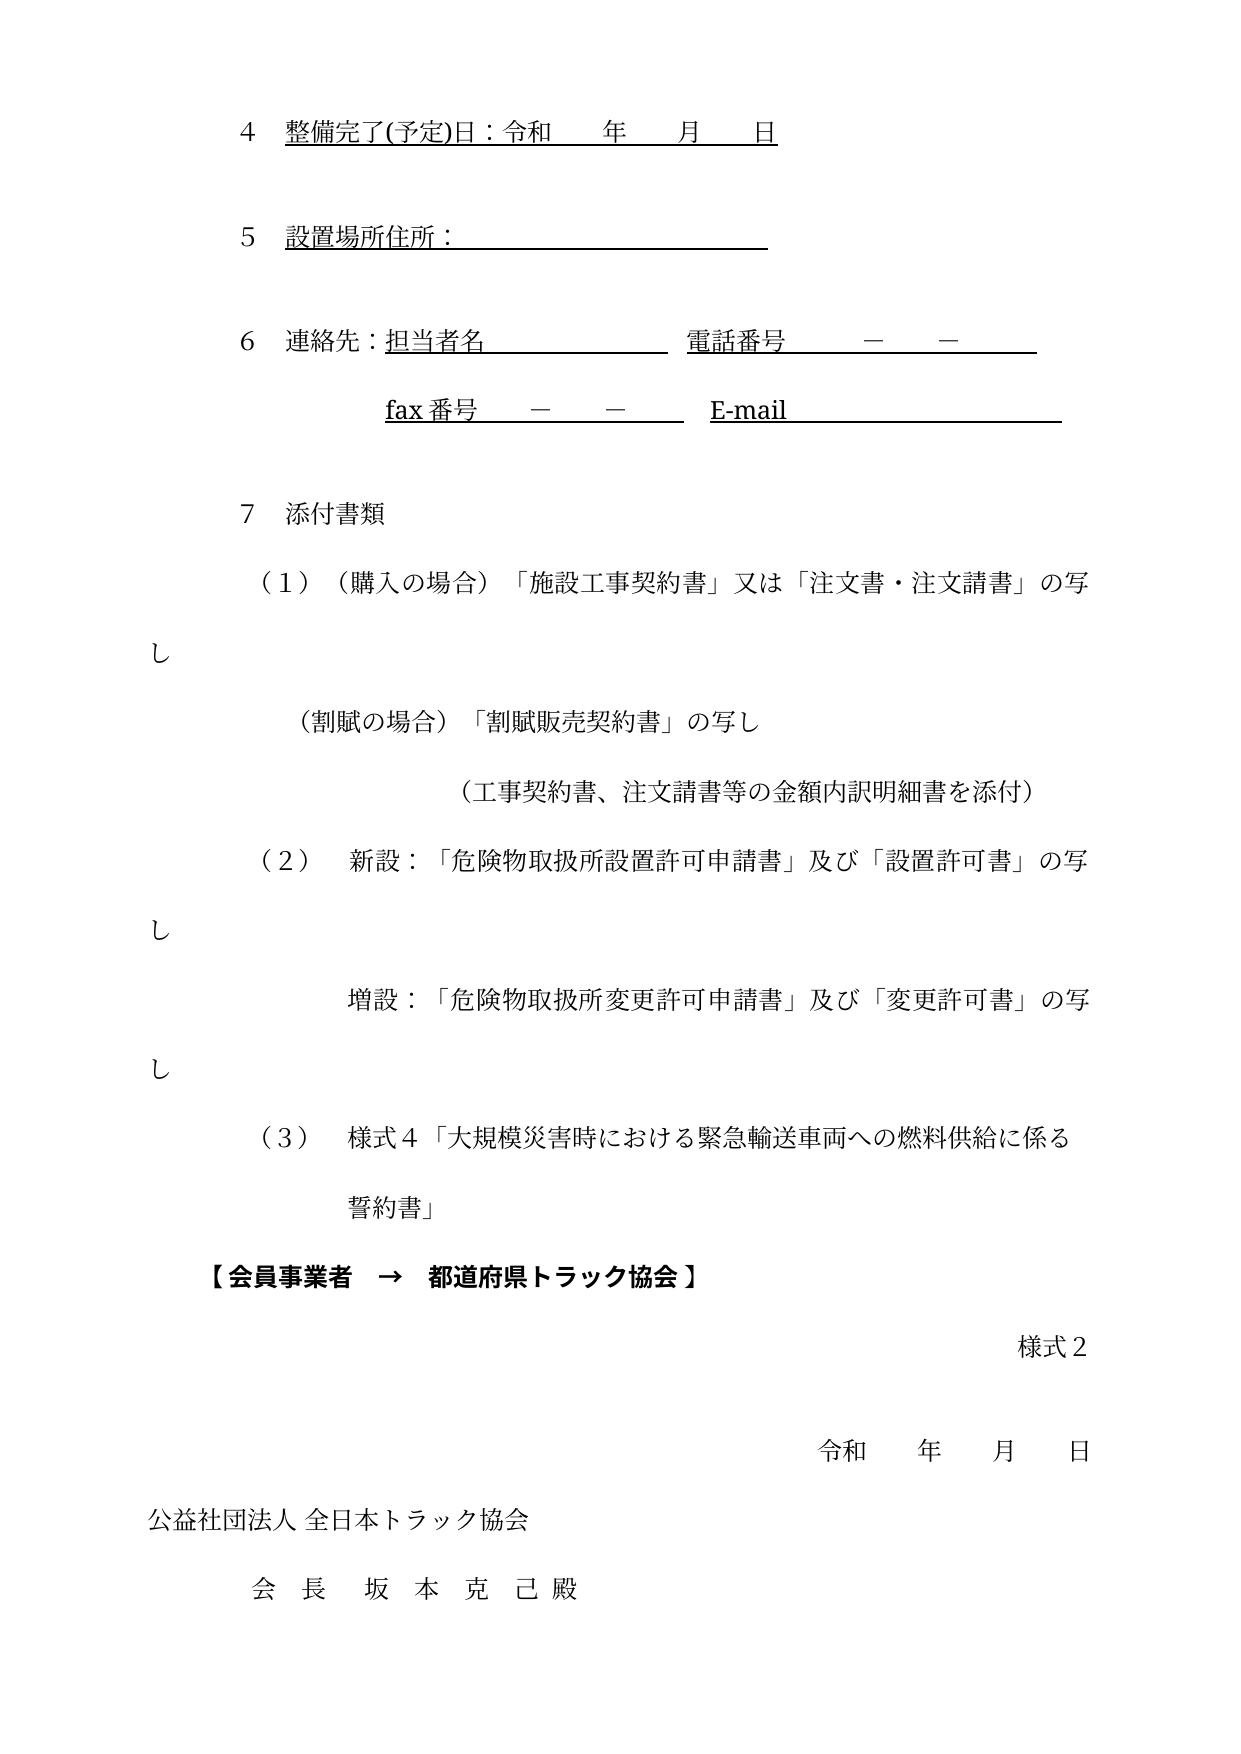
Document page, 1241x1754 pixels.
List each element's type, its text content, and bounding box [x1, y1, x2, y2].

text 誓約書」 [148, 1172, 1092, 1241]
text （割賦の場合）「割賦販売契約書」の写し [148, 686, 1092, 756]
text （工事契約書、注文請書等の金額内訳明細書を添付） [148, 756, 1092, 825]
text ５ 設置場所住所： [148, 201, 1092, 270]
text （１）（購入の場合）「施設工事契約書」又は「注文書・注文請書」の写し [148, 547, 1092, 686]
text fax番号 － － E-mail [148, 374, 1092, 443]
text 令和 年 月 日 [148, 1414, 1092, 1484]
text 様式２ [148, 1311, 1092, 1380]
text ７ 添付書類 [148, 478, 1092, 547]
text 会 長 坂 本 克 己 殿 [148, 1553, 1092, 1623]
text （２） 新設：「危険物取扱所設置許可申請書」及び「設置許可書」の写し [148, 825, 1092, 964]
text ４ 整備完了(予定)日：令和 年 月 日 [148, 96, 1092, 166]
text ６ 連絡先：担当者名 電話番号 － － [148, 304, 1092, 374]
text 増設：「危険物取扱所変更許可申請書」及び「変更許可書」の写し [148, 964, 1092, 1102]
text （３） 様式４「大規模災害時における緊急輸送車両への燃料供給に係る [148, 1102, 1092, 1172]
text 【 会員事業者 → 都道府県トラック協会 】 [148, 1241, 1092, 1311]
text 公益社団法人 全日本トラック協会 [148, 1484, 1092, 1553]
